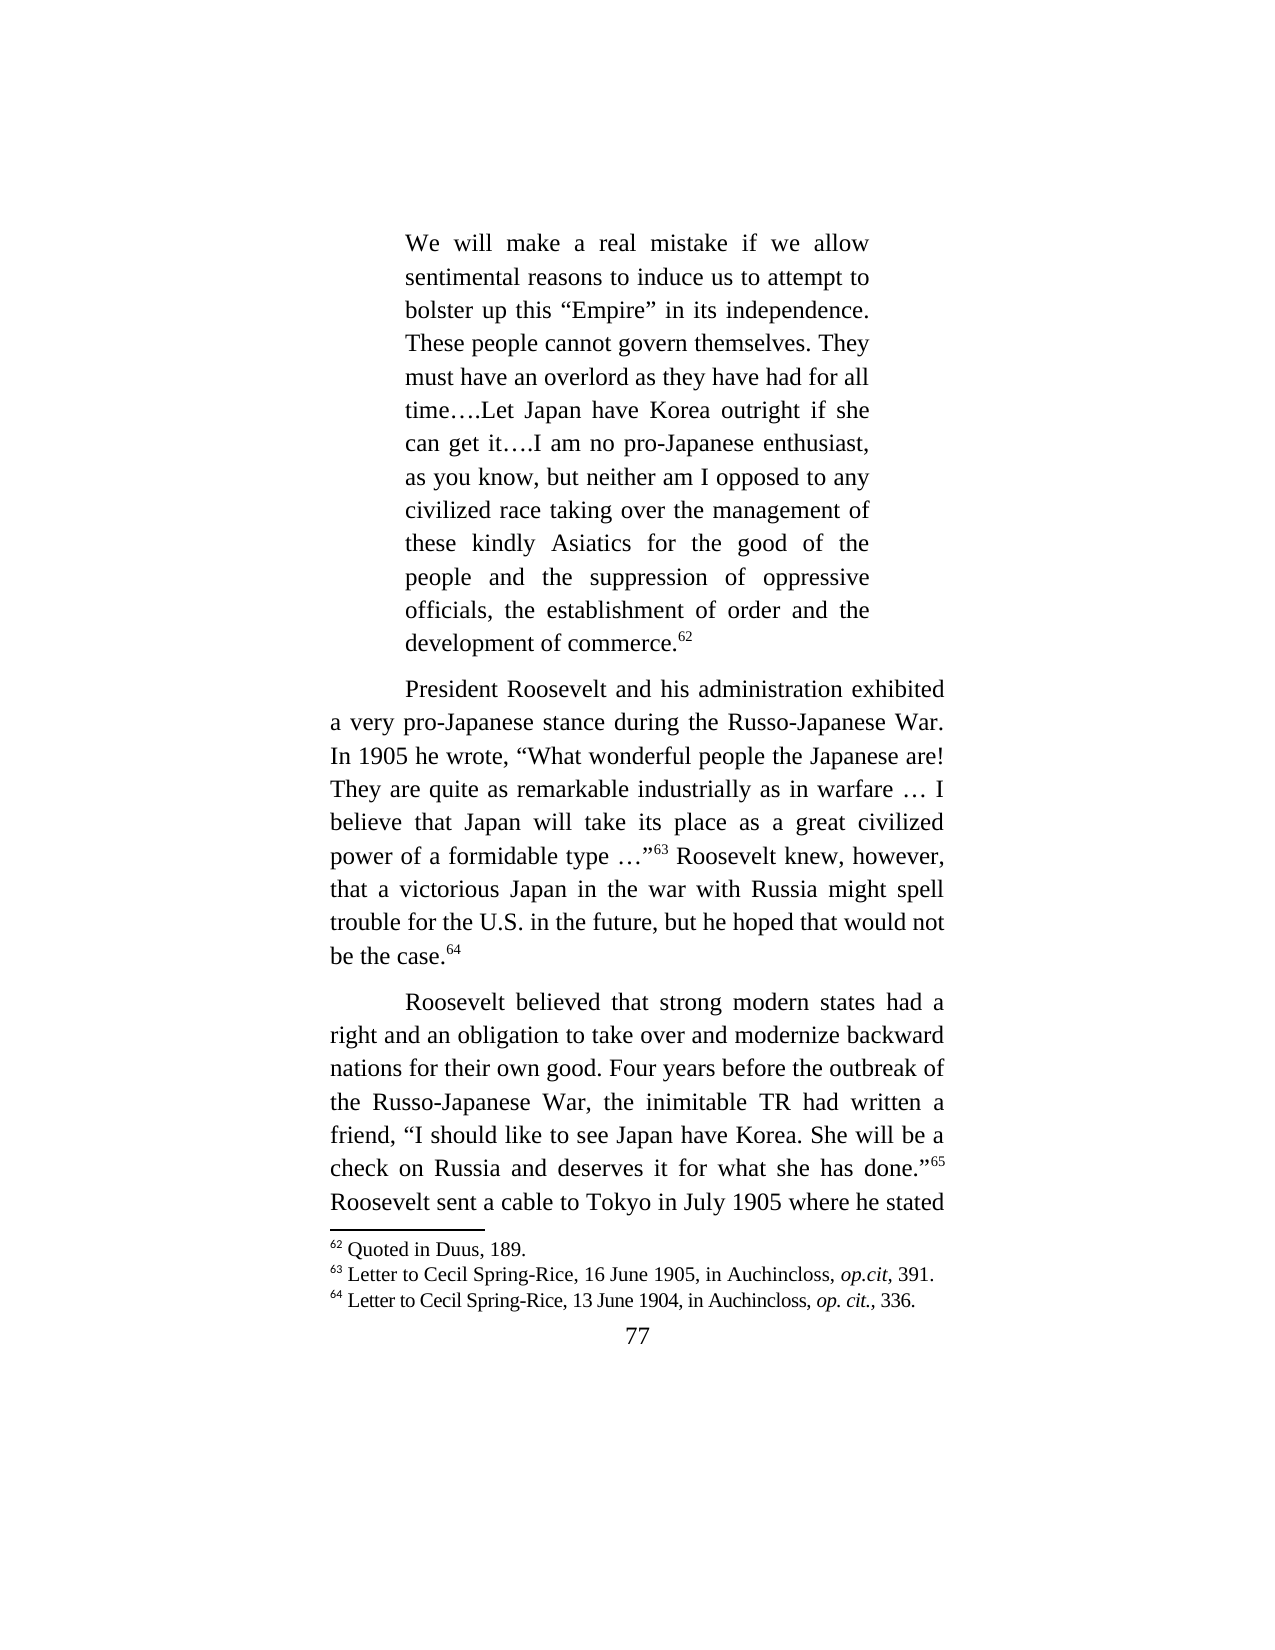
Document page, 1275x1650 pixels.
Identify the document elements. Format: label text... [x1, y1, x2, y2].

text President Roosevelt and his administration exhibited a very pro-Japanese stance during the Russo-Japanese War. In 1905 he wrote, “What wonderful people the Japanese are! They are quite as remarkable industrially as in warfare … I believe that Japan will take its place as a great civilized power of a formidable type …” Roosevelt knew, however, that a victorious Japan in the war with Russia might spell trouble for the U.S. in the future, but he hoped that would not be the case. [330, 671, 945, 971]
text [330, 983, 945, 1217]
text We will make a real mistake if we allow sentimental reasons to induce us to attempt to bolster up this “Empire” in its independence. These people cannot govern themselves. They must have an overlord as they have had for all time….Let Japan have Korea outright if she can get it….I am no pro-Japanese enthusiast, as you know, but neither am I opposed to any civilized race taking over the management of these kindly Asiatics for the good of the people and the suppression of oppressive officials, the establishment of order and the development of commerce. [405, 225, 870, 658]
